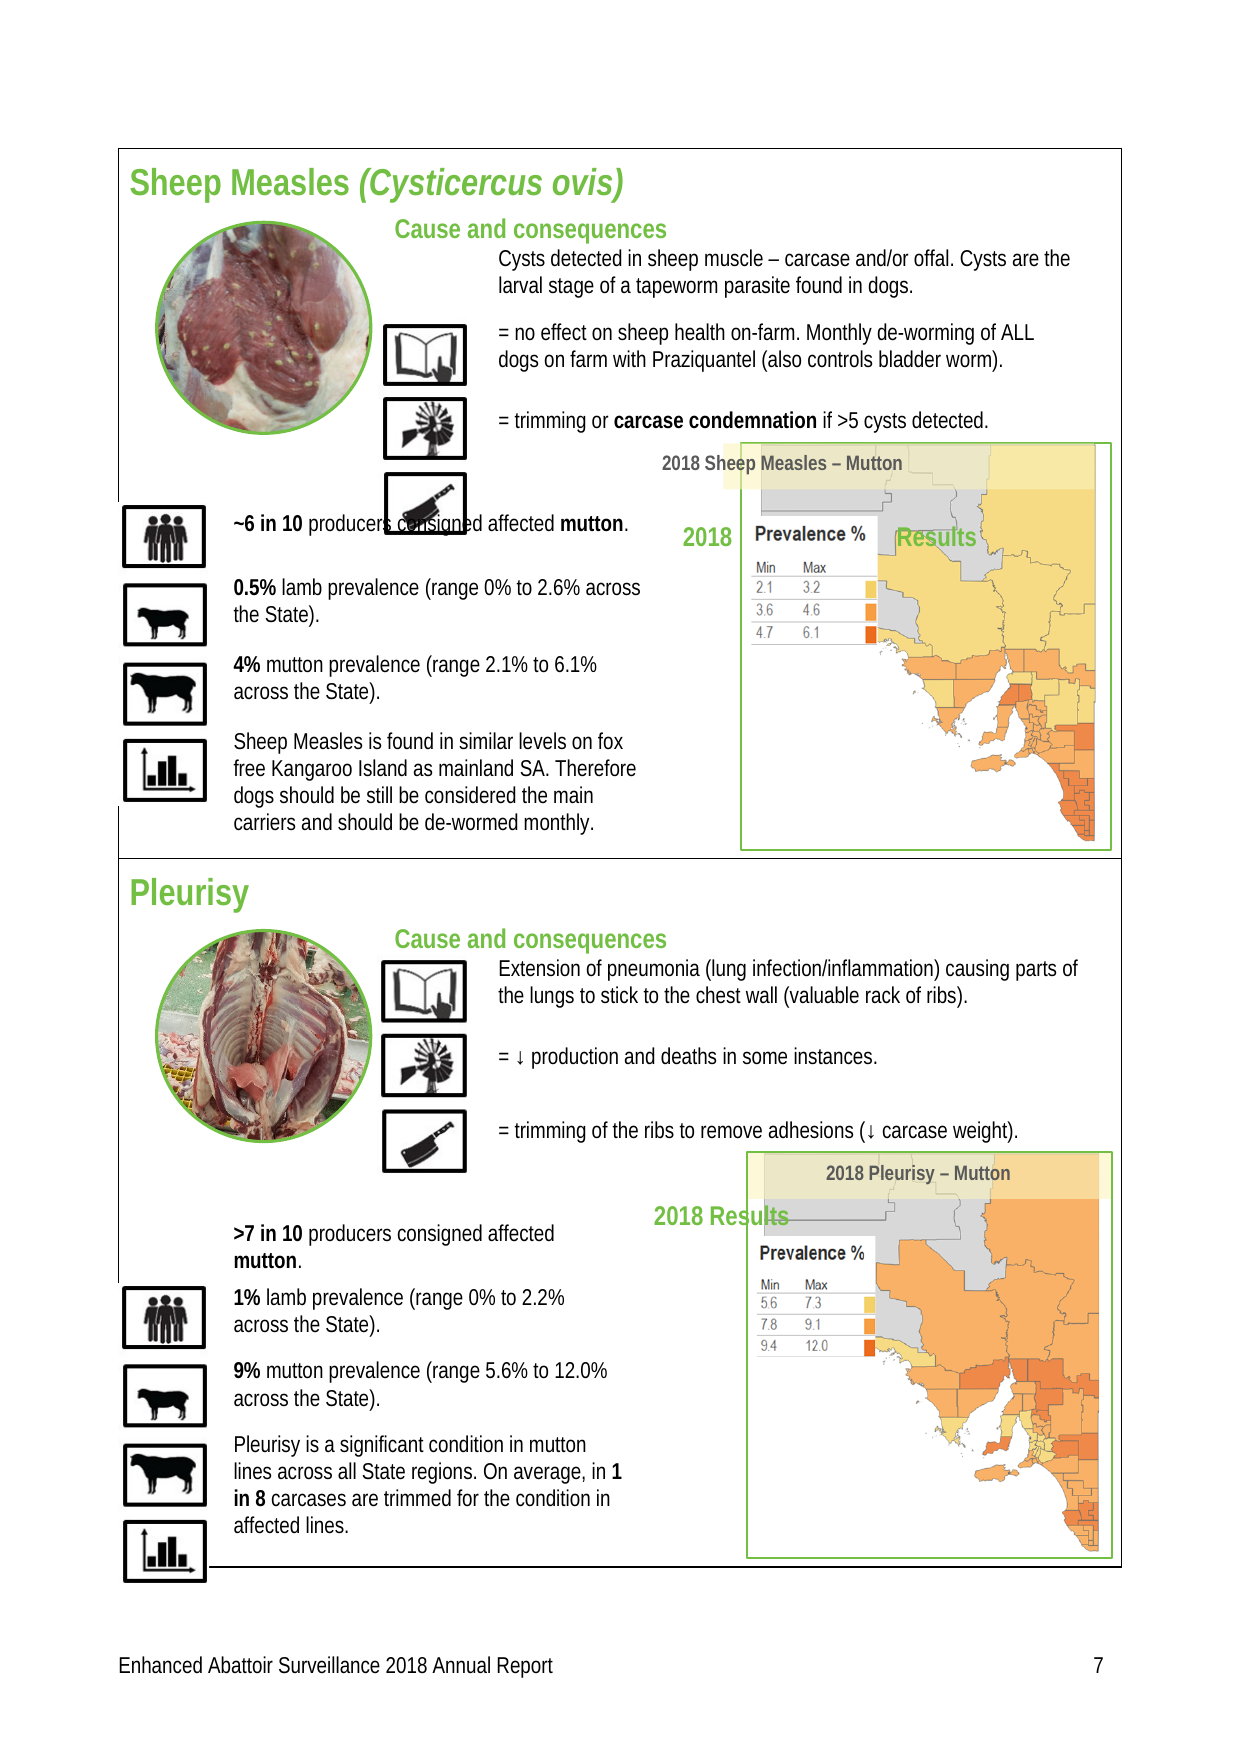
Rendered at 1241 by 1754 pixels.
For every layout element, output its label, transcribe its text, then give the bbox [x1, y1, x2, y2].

picture [159, 933, 369, 1139]
picture [118, 502, 210, 806]
picture [118, 1283, 210, 1587]
picture [376, 954, 472, 1177]
picture [159, 224, 369, 431]
table_cell Sheep Measles (Cysticercus ovis) Cause and consequences 2018 Results [119, 149, 1121, 858]
picture [751, 516, 878, 645]
picture [756, 1236, 876, 1357]
table_cell Pleurisy Cause and consequences 2018 Results [119, 859, 1121, 1566]
picture [378, 318, 472, 539]
